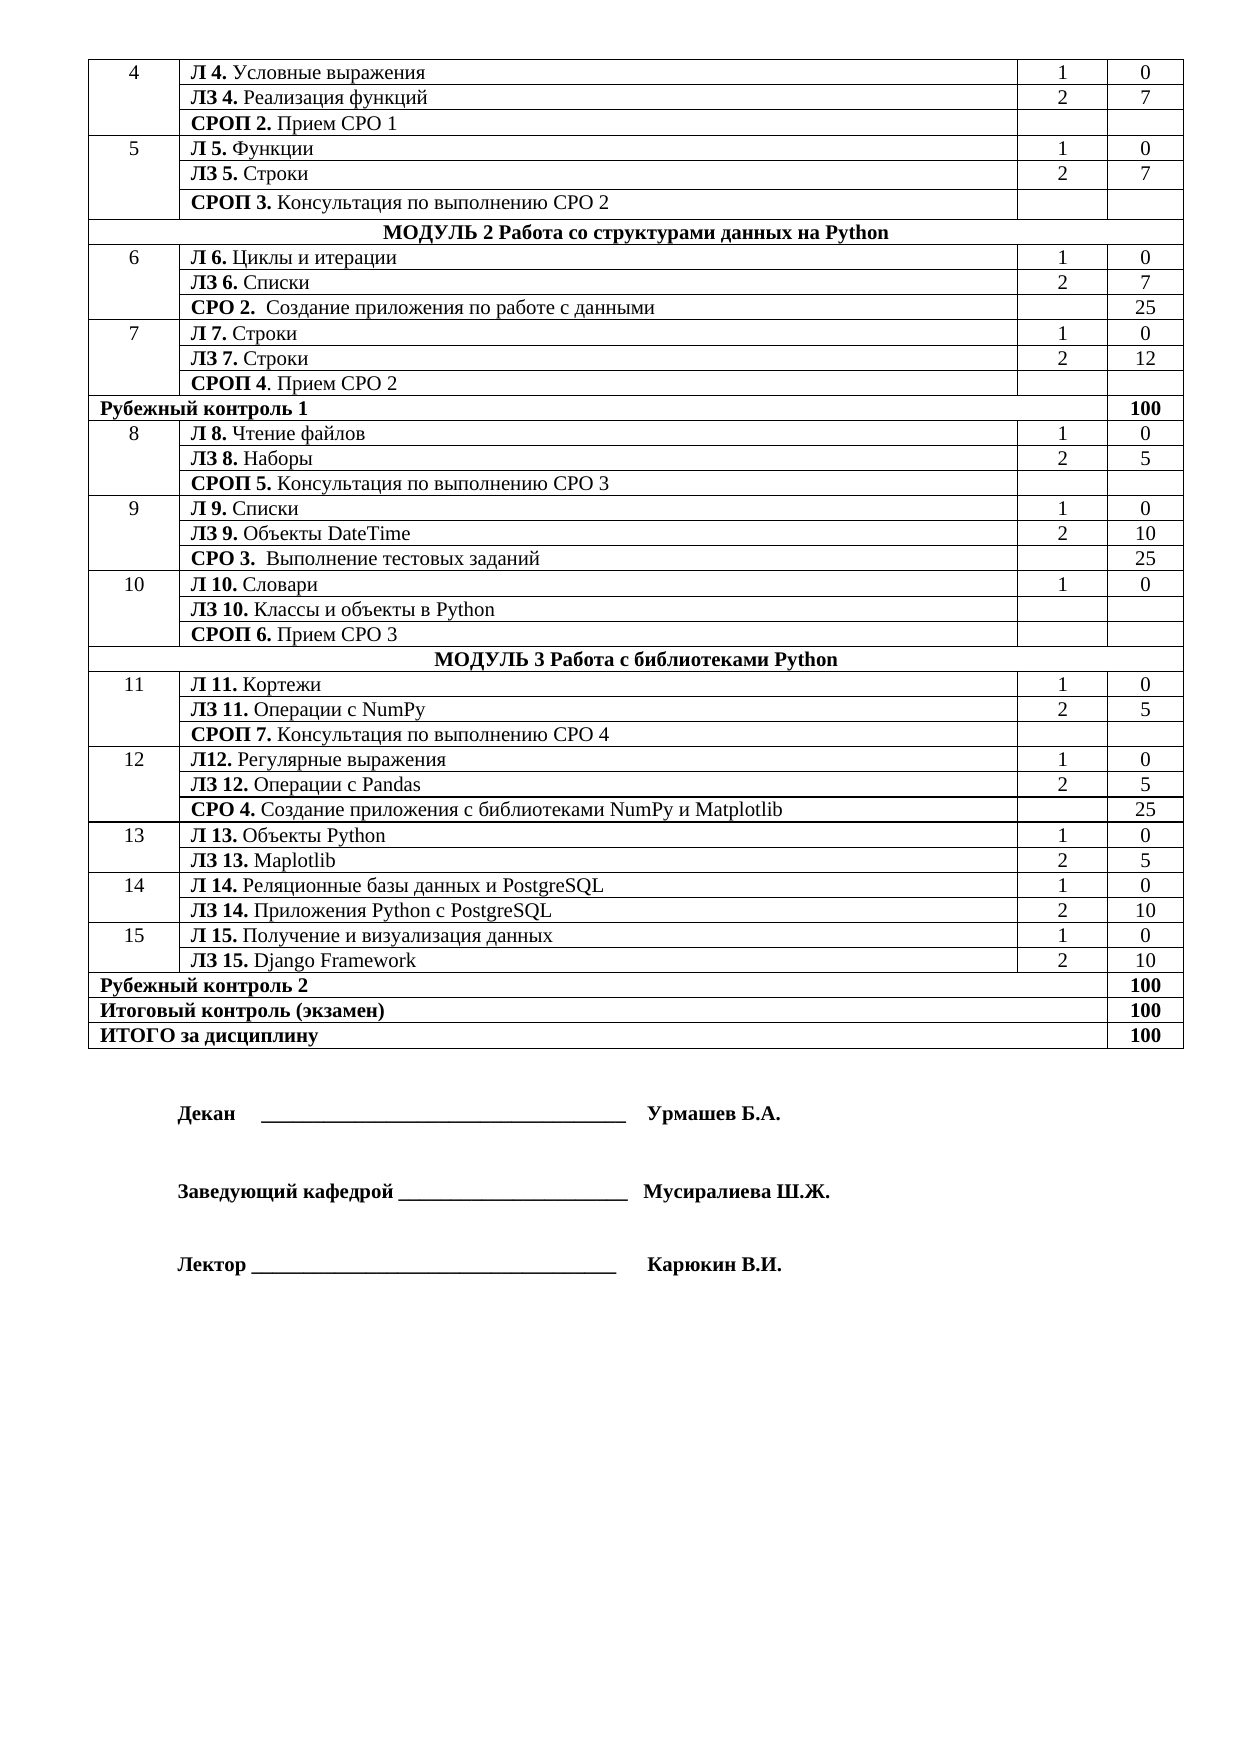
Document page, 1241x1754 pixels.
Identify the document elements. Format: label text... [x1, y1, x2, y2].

table_cell [1018, 798, 1107, 821]
table_cell [1018, 471, 1107, 495]
table_cell Рубежный контроль 1 [89, 396, 1107, 420]
table_cell Л 9. Списки [180, 496, 1017, 520]
table_cell 7 [1108, 85, 1183, 109]
table_cell 25 [1108, 798, 1183, 821]
table_cell 1 [1018, 571, 1107, 596]
table_cell 10 [89, 571, 179, 646]
table_cell 100 [1108, 973, 1183, 997]
table_cell ЛЗ 9. Объекты DateTime [180, 521, 1017, 545]
table_cell МОДУЛЬ 3 Работа с библиотеками Python [89, 647, 1183, 671]
table_cell 0 [1108, 136, 1183, 159]
table_cell 1 [1018, 320, 1107, 344]
table_cell [1108, 190, 1183, 219]
table_cell 2 [1018, 161, 1107, 189]
table_cell ЛЗ 8. Наборы [180, 446, 1017, 470]
table_cell Л 8. Чтение файлов [180, 421, 1017, 445]
table_cell 100 [1108, 998, 1183, 1022]
table_cell [1018, 546, 1107, 570]
table_cell Итоговый контроль (экзамен) [89, 998, 1107, 1022]
table_cell 25 [1108, 546, 1183, 570]
table_cell 5 [89, 136, 179, 219]
table_cell Л 13. Объекты Python [180, 823, 1017, 847]
table_cell Л 10. Словари [180, 571, 1017, 596]
table_cell 15 [89, 923, 179, 972]
table_cell 12 [89, 747, 179, 821]
table_cell 100 [1108, 1023, 1183, 1047]
table_cell [1018, 295, 1107, 319]
table_cell СРОП 5. Консультация по выполнению СРО 3 [180, 471, 1017, 495]
table_cell 0 [1108, 571, 1183, 596]
table_cell Л 11. Кортежи [180, 672, 1017, 696]
table_cell СРОП 7. Консультация по выполнению СРО 4 [180, 722, 1017, 746]
table_cell 1 [1018, 421, 1107, 445]
table_cell 5 [1108, 446, 1183, 470]
table_cell [1108, 471, 1183, 495]
table_cell Л 6. Циклы и итерации [180, 245, 1017, 269]
table_cell МОДУЛЬ 2 Работа со структурами данных на Python [89, 220, 1183, 244]
table_cell Л 7. Строки [180, 320, 1017, 344]
table_cell ЛЗ 14. Приложения Python с PostgreSQL [180, 898, 1017, 922]
table_cell [1108, 110, 1183, 134]
table_cell 1 [1018, 747, 1107, 771]
table_cell 1 [1018, 823, 1107, 847]
table_cell 2 [1018, 346, 1107, 369]
table_cell [1018, 597, 1107, 621]
table_cell ЛЗ 15. Django Framework [180, 948, 1017, 972]
table_cell 2 [1018, 521, 1107, 545]
table_cell 1 [1018, 60, 1107, 84]
text Заведующий кафедрой ______________________ Мусиралиева Ш.Ж. [177, 1179, 1152, 1203]
table_cell ЛЗ 11. Операции с NumPy [180, 697, 1017, 721]
table_cell 13 [89, 823, 179, 872]
table_cell 1 [1018, 496, 1107, 520]
table_cell 5 [1108, 848, 1183, 872]
table_cell Л12. Регулярные выражения [180, 747, 1017, 771]
table_cell 12 [1108, 346, 1183, 369]
table_cell ЛЗ 5. Строки [180, 161, 1017, 189]
table_cell [1018, 190, 1107, 219]
table_cell 2 [1018, 772, 1107, 796]
table_cell 10 [1108, 521, 1183, 545]
table_cell ИТОГО за дисциплину [89, 1023, 1107, 1047]
table_cell 0 [1108, 923, 1183, 947]
text Декан ___________________________________ Урмашев Б.А. [177, 1101, 1152, 1125]
table_cell 1 [1018, 136, 1107, 159]
table_cell ЛЗ 12. Операции с Pandas [180, 772, 1017, 796]
table_cell 1 [1018, 672, 1107, 696]
table_cell 0 [1108, 873, 1183, 897]
table_cell 0 [1108, 747, 1183, 771]
table_cell 2 [1018, 446, 1107, 470]
table_cell ЛЗ 10. Классы и объекты в Python [180, 597, 1017, 621]
table_cell [1018, 722, 1107, 746]
table_cell СРОП 6. Прием СРО 3 [180, 622, 1017, 646]
table_cell СРОП 4. Прием СРО 2 [180, 371, 1017, 395]
table_cell [1108, 622, 1183, 646]
table_cell Л 15. Получение и визуализация данных [180, 923, 1017, 947]
table_cell 2 [1018, 270, 1107, 294]
table_cell 11 [89, 672, 179, 746]
table_cell Л 4. Условные выражения [180, 60, 1017, 84]
table_cell 6 [89, 245, 179, 319]
table_cell 7 [1108, 161, 1183, 189]
table_cell СРО 4. Создание приложения с библиотеками NumPy и Matplotlib [180, 798, 1017, 821]
table_cell ЛЗ 7. Строки [180, 346, 1017, 369]
table_cell 10 [1108, 948, 1183, 972]
table_cell 1 [1018, 245, 1107, 269]
table_cell 7 [1108, 270, 1183, 294]
table_cell [1108, 597, 1183, 621]
table_cell 10 [1108, 898, 1183, 922]
table_cell ЛЗ 13. Maplotlib [180, 848, 1017, 872]
table_cell СРОП 3. Консультация по выполнению СРО 2 [180, 190, 1017, 219]
table_cell [1018, 110, 1107, 134]
table_cell [1108, 371, 1183, 395]
table_cell ЛЗ 6. Списки [180, 270, 1017, 294]
table_cell 0 [1108, 496, 1183, 520]
table_cell 0 [1108, 60, 1183, 84]
table_cell 2 [1018, 848, 1107, 872]
table_cell 5 [1108, 697, 1183, 721]
table_cell Рубежный контроль 2 [89, 973, 1107, 997]
table_cell ЛЗ 4. Реализация функций [180, 85, 1017, 109]
table_cell 4 [89, 60, 179, 134]
text Лектор ___________________________________ Карюкин В.И. [177, 1252, 1152, 1276]
table_cell 1 [1018, 873, 1107, 897]
table_cell 0 [1108, 245, 1183, 269]
table_cell СРОП 2. Прием СРО 1 [180, 110, 1017, 134]
table_cell Л 14. Реляционные базы данных и PostgreSQL [180, 873, 1017, 897]
table_cell Л 5. Функции [180, 136, 1017, 159]
table_cell 2 [1018, 948, 1107, 972]
table_cell 25 [1108, 295, 1183, 319]
table_cell 100 [1108, 396, 1183, 420]
table_cell 9 [89, 496, 179, 570]
table_cell СРО 2. Создание приложения по работе с данными [180, 295, 1017, 319]
table_cell 2 [1018, 697, 1107, 721]
table_cell 2 [1018, 85, 1107, 109]
table_cell 1 [1018, 923, 1107, 947]
table_cell 0 [1108, 320, 1183, 344]
table_cell 0 [1108, 421, 1183, 445]
table_cell 0 [1108, 672, 1183, 696]
table_cell 5 [1108, 772, 1183, 796]
table_cell 0 [1108, 823, 1183, 847]
table_cell 8 [89, 421, 179, 495]
table_cell [1018, 371, 1107, 395]
table_cell 2 [1018, 898, 1107, 922]
table_cell [1018, 622, 1107, 646]
table_cell 14 [89, 873, 179, 922]
table_cell 7 [89, 320, 179, 395]
table_cell СРО 3. Выполнение тестовых заданий [180, 546, 1017, 570]
table_cell [1108, 722, 1183, 746]
